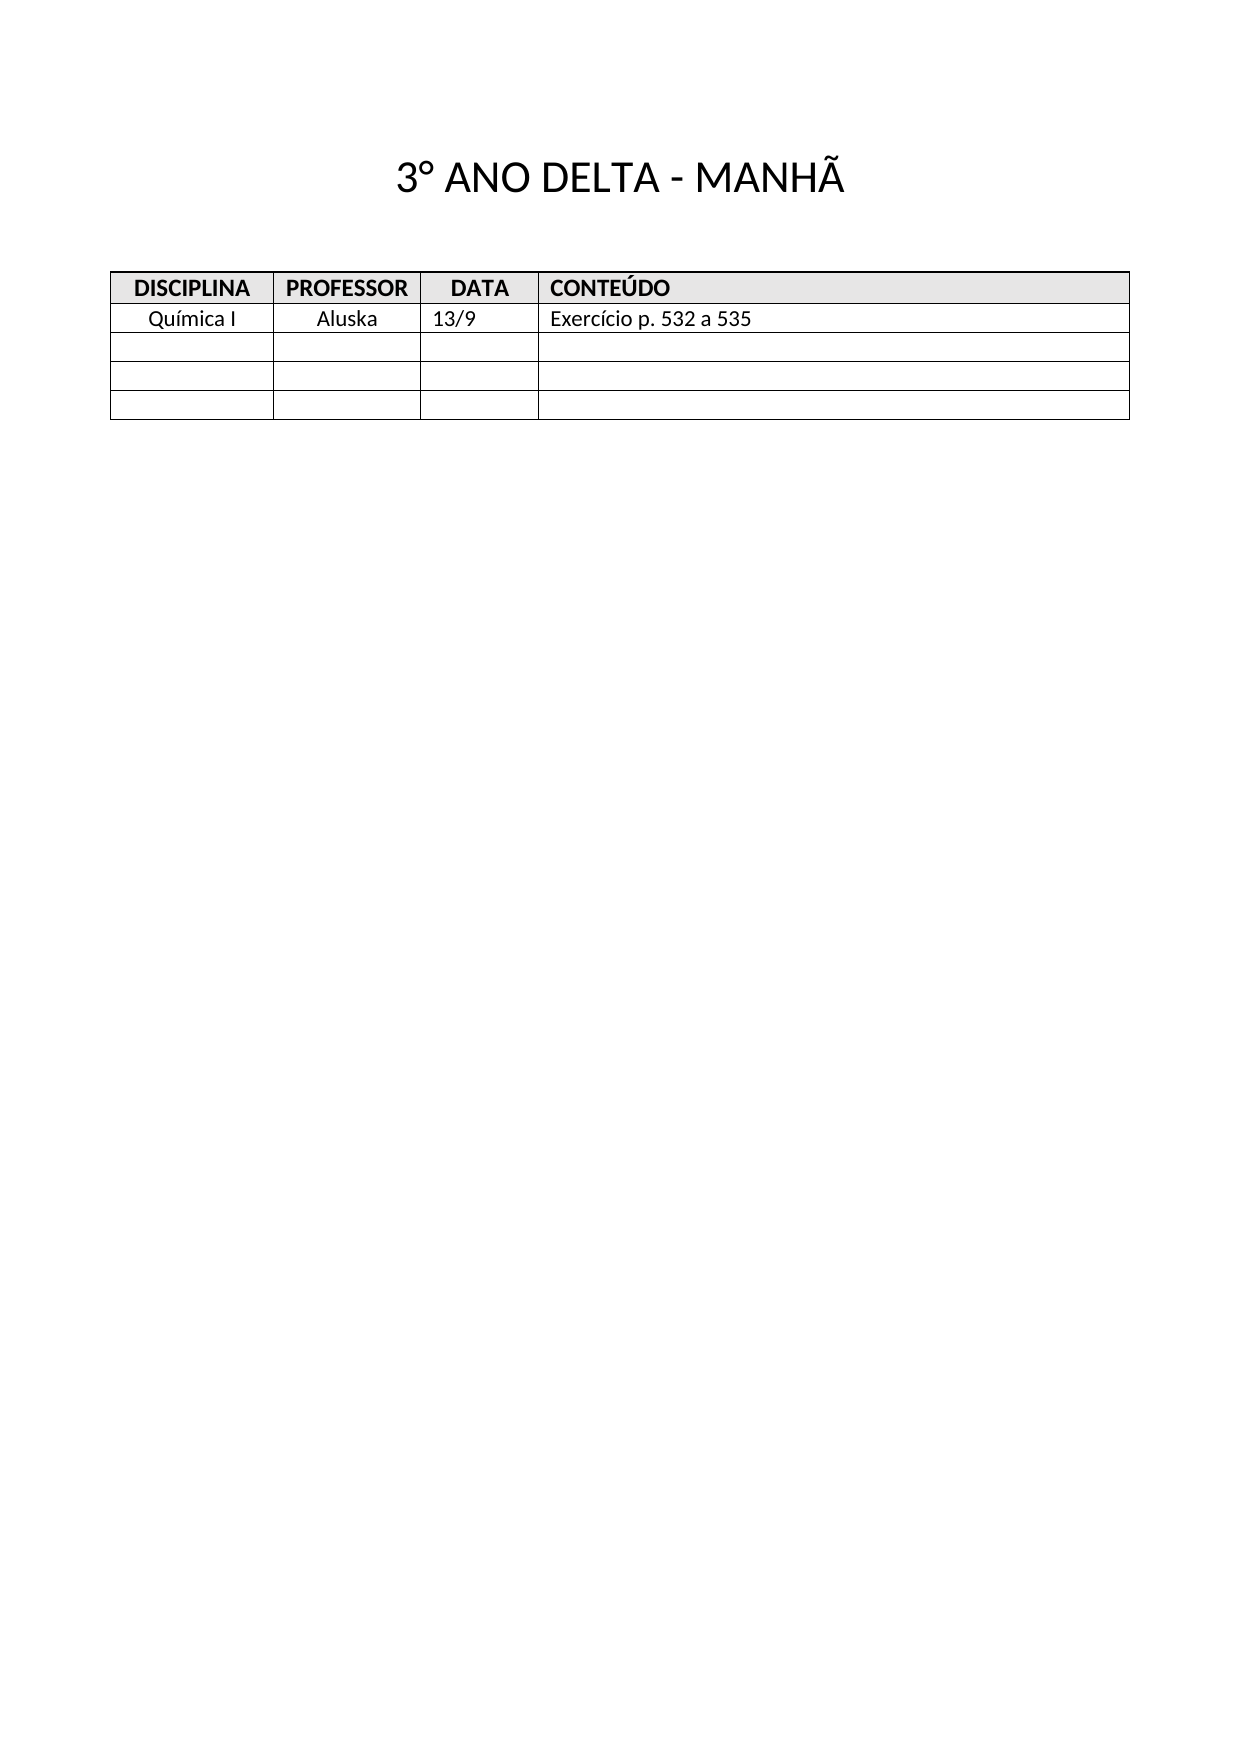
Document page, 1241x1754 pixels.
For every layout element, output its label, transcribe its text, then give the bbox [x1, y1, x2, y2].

text 3° ANO DELTA - MANHÃ [177, 148, 1063, 203]
table_header CONTEÚDO [539, 273, 1129, 303]
table_cell [274, 362, 420, 390]
table_cell [539, 362, 1129, 390]
table_cell [111, 333, 273, 361]
table_cell Aluska [274, 304, 420, 332]
table_cell [274, 391, 420, 419]
table_header PROFESSOR [274, 273, 420, 303]
table_cell Química I [111, 304, 273, 332]
table_cell [111, 391, 273, 419]
table_header DISCIPLINA [111, 273, 273, 303]
table_cell [539, 391, 1129, 419]
table_cell [421, 362, 538, 390]
table_cell [274, 333, 420, 361]
table_cell 13/9 [421, 304, 538, 332]
table_cell [111, 362, 273, 390]
table_cell [539, 333, 1129, 361]
table_cell [421, 391, 538, 419]
table_header DATA [421, 273, 538, 303]
table_cell [421, 333, 538, 361]
table_cell Exercício p. 532 a 535 [539, 304, 1129, 332]
